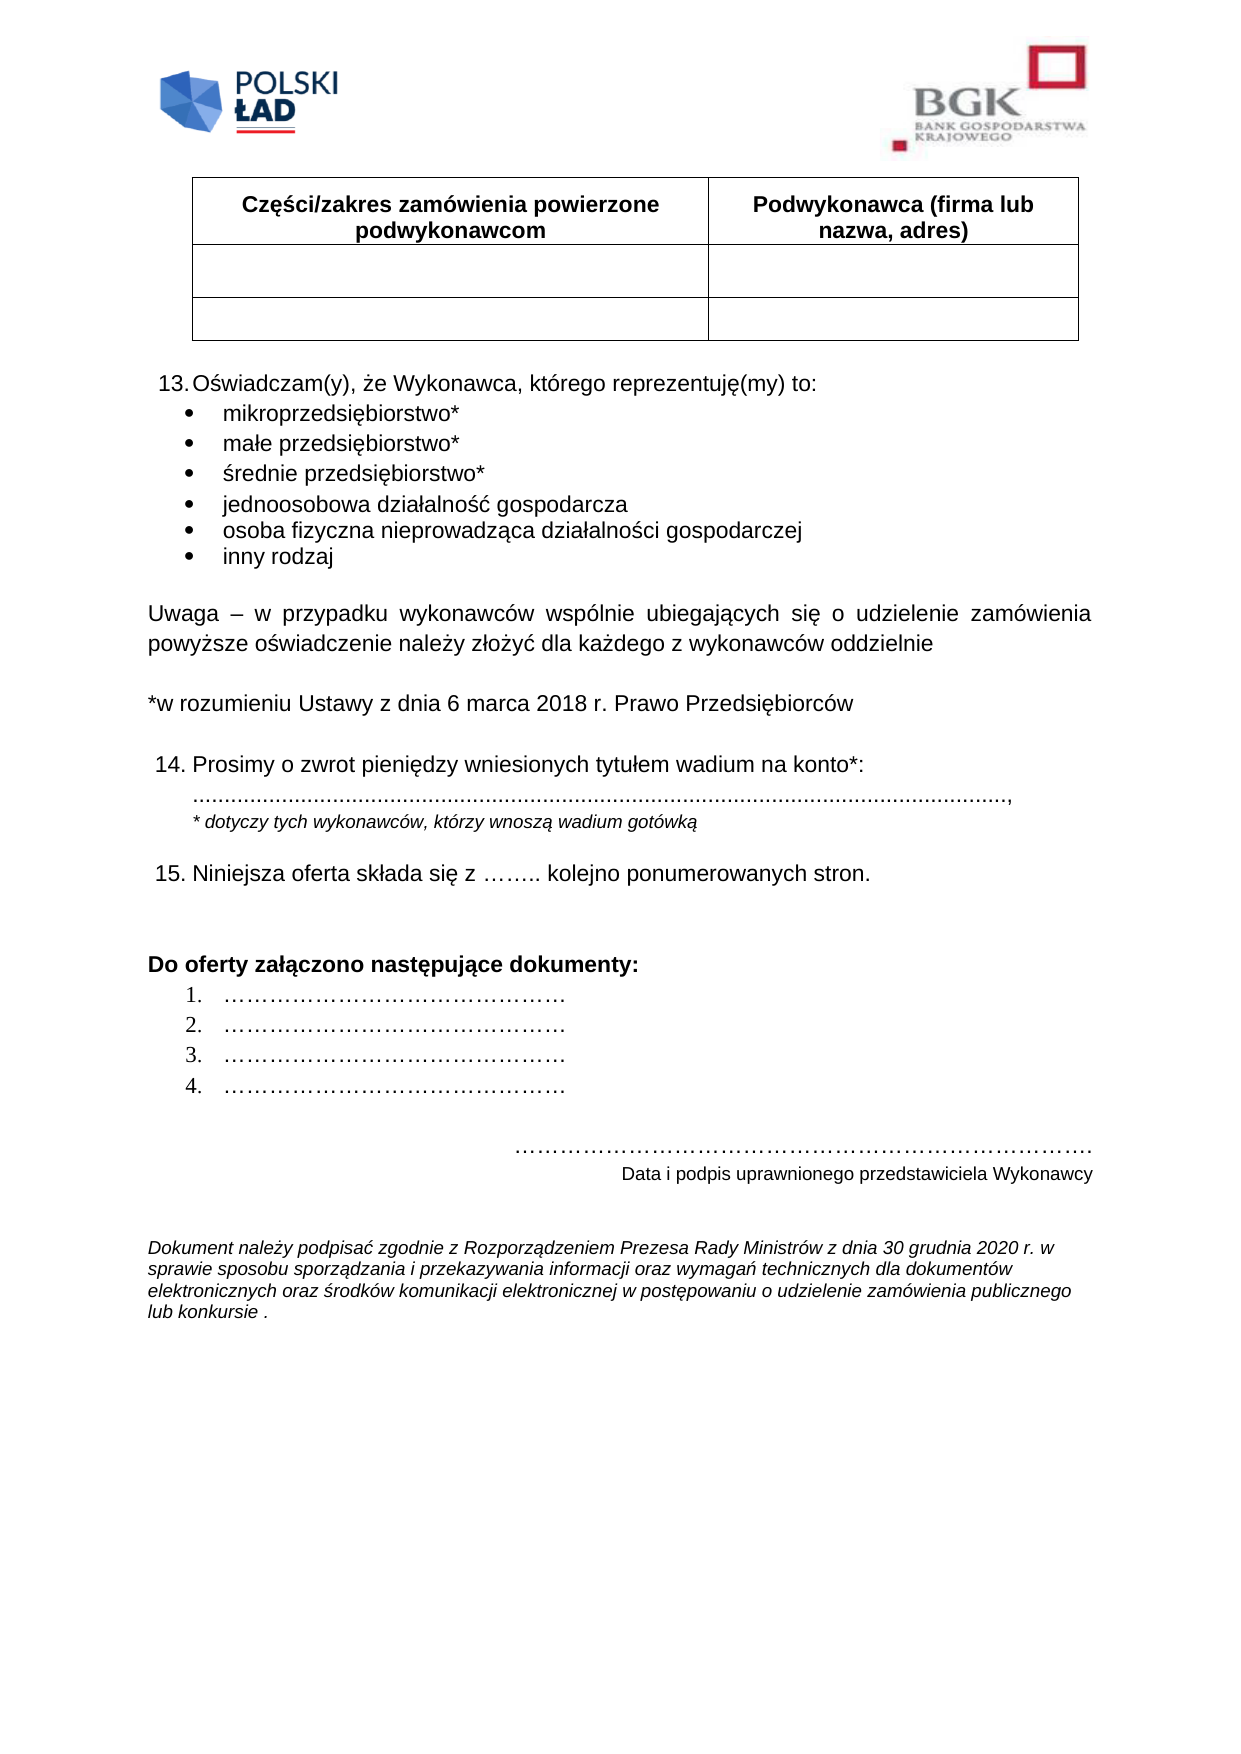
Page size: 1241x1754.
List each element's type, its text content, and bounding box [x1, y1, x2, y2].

list małe przedsiębiorstwo* [185, 430, 1092, 456]
list Prosimy o zwrot pieniędzy wniesionych tytułem wadium na konto*: [154, 751, 1074, 777]
table_header Części/zakres zamówienia powierzone podwykonawcom [193, 178, 708, 243]
list ……………………………………… [185, 1072, 1092, 1098]
text Uwaga – w przypadku wykonawców wspólnie ubiegających się o udzielenie zamówienia powyższe oświadczenie należy złożyć dla każdego z wykonawców oddzielnie [148, 600, 1092, 656]
table_header Podwykonawca (firma lub nazwa, adres) [709, 178, 1078, 243]
list ……………………………………… [185, 1041, 1092, 1068]
list ……………………………………… [185, 1011, 1092, 1038]
text Data i podpis uprawnionego przedstawiciela Wykonawcy [148, 1162, 1092, 1184]
list inny rodzaj [185, 543, 1092, 569]
table_cell [709, 245, 1078, 297]
table_cell [193, 298, 708, 340]
table_cell [709, 298, 1078, 340]
list średnie przedsiębiorstwo* [185, 460, 1092, 487]
text Do oferty załączono następujące dokumenty: [148, 951, 1092, 977]
table_cell [193, 245, 708, 297]
list ................................................................................................................................, * dotyczy tych wykonawców, którzy wnoszą wadium gotówką [192, 781, 1074, 832]
list mikroprzedsiębiorstwo* [185, 400, 1092, 426]
text …………………………………………………………………. [148, 1132, 1092, 1158]
list ……………………………………… [185, 981, 1092, 1007]
list jednoosobowa działalność gospodarcza [185, 491, 1092, 517]
list osoba fizyczna nieprowadząca działalności gospodarczej [185, 517, 1092, 543]
list Niniejsza oferta składa się z …….. kolejno ponumerowanych stron. [154, 860, 1074, 887]
text *w rozumieniu Ustawy z dnia 6 marca 2018 r. Prawo Przedsiębiorców [148, 690, 1092, 717]
list Oświadczam(y), że Wykonawca, którego reprezentuję(my) to: [158, 370, 1092, 396]
text Dokument należy podpisać zgodnie z Rozporządzeniem Prezesa Rady Ministrów z dnia 30 grudnia 2020 r. w sprawie sposobu sporządzania i przekazywania informacji oraz wymagań technicznych dla dokumentów elektronicznych oraz środków komunikacji elektronicznej w postępowaniu o udzielenie zamówienia publicznego lub konkursie . [148, 1237, 1092, 1323]
